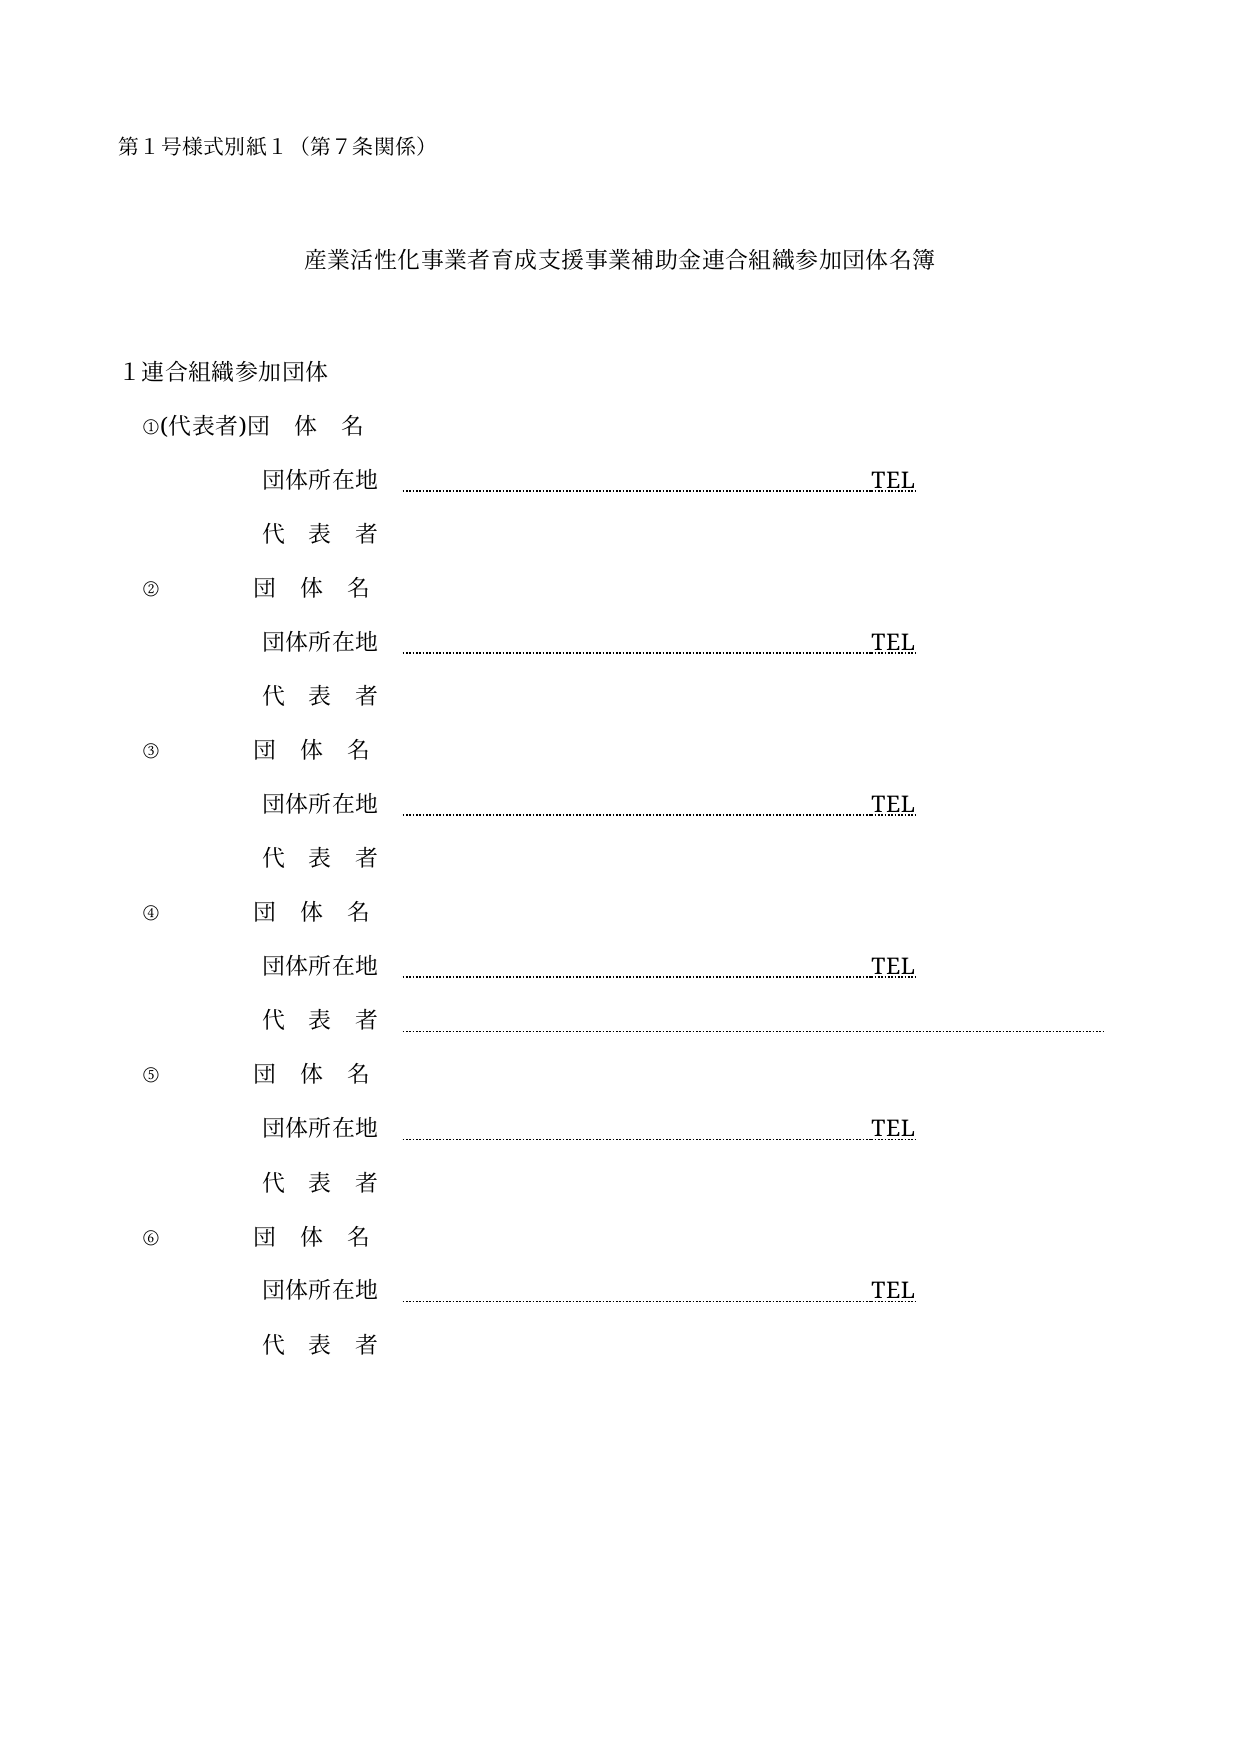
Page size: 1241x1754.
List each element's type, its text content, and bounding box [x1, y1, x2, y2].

text 団体所在地 TEL [118, 460, 1122, 497]
text 産業活性化事業者育成支援事業補助金連合組織参加団体名簿 [118, 239, 1122, 277]
text ①(代表者)団 体 名 [118, 406, 1122, 443]
text ③ 団 体 名 [118, 730, 1122, 768]
text 代 表 者 [118, 514, 1122, 552]
text 代 表 者 [118, 838, 1122, 876]
text ② 団 体 名 [118, 568, 1122, 606]
text 団体所在地 TEL [118, 1270, 1122, 1308]
text 代 表 者 [118, 1000, 1122, 1038]
text ④ 団 体 名 [118, 892, 1122, 930]
text 団体所在地 TEL [118, 622, 1122, 659]
text １連合組織参加団体 [118, 352, 1122, 389]
text 代 表 者 [118, 676, 1122, 714]
text ⑥ 団 体 名 [118, 1216, 1122, 1254]
text 団体所在地 TEL [118, 946, 1122, 984]
text 第１号様式別紙１（第７条関係） [118, 127, 1122, 164]
text 団体所在地 TEL [118, 784, 1122, 822]
text ⑤ 団 体 名 [118, 1054, 1122, 1092]
text 代 表 者 [118, 1324, 1122, 1362]
text 団体所在地 TEL [118, 1108, 1122, 1146]
text 代 表 者 [118, 1162, 1122, 1200]
